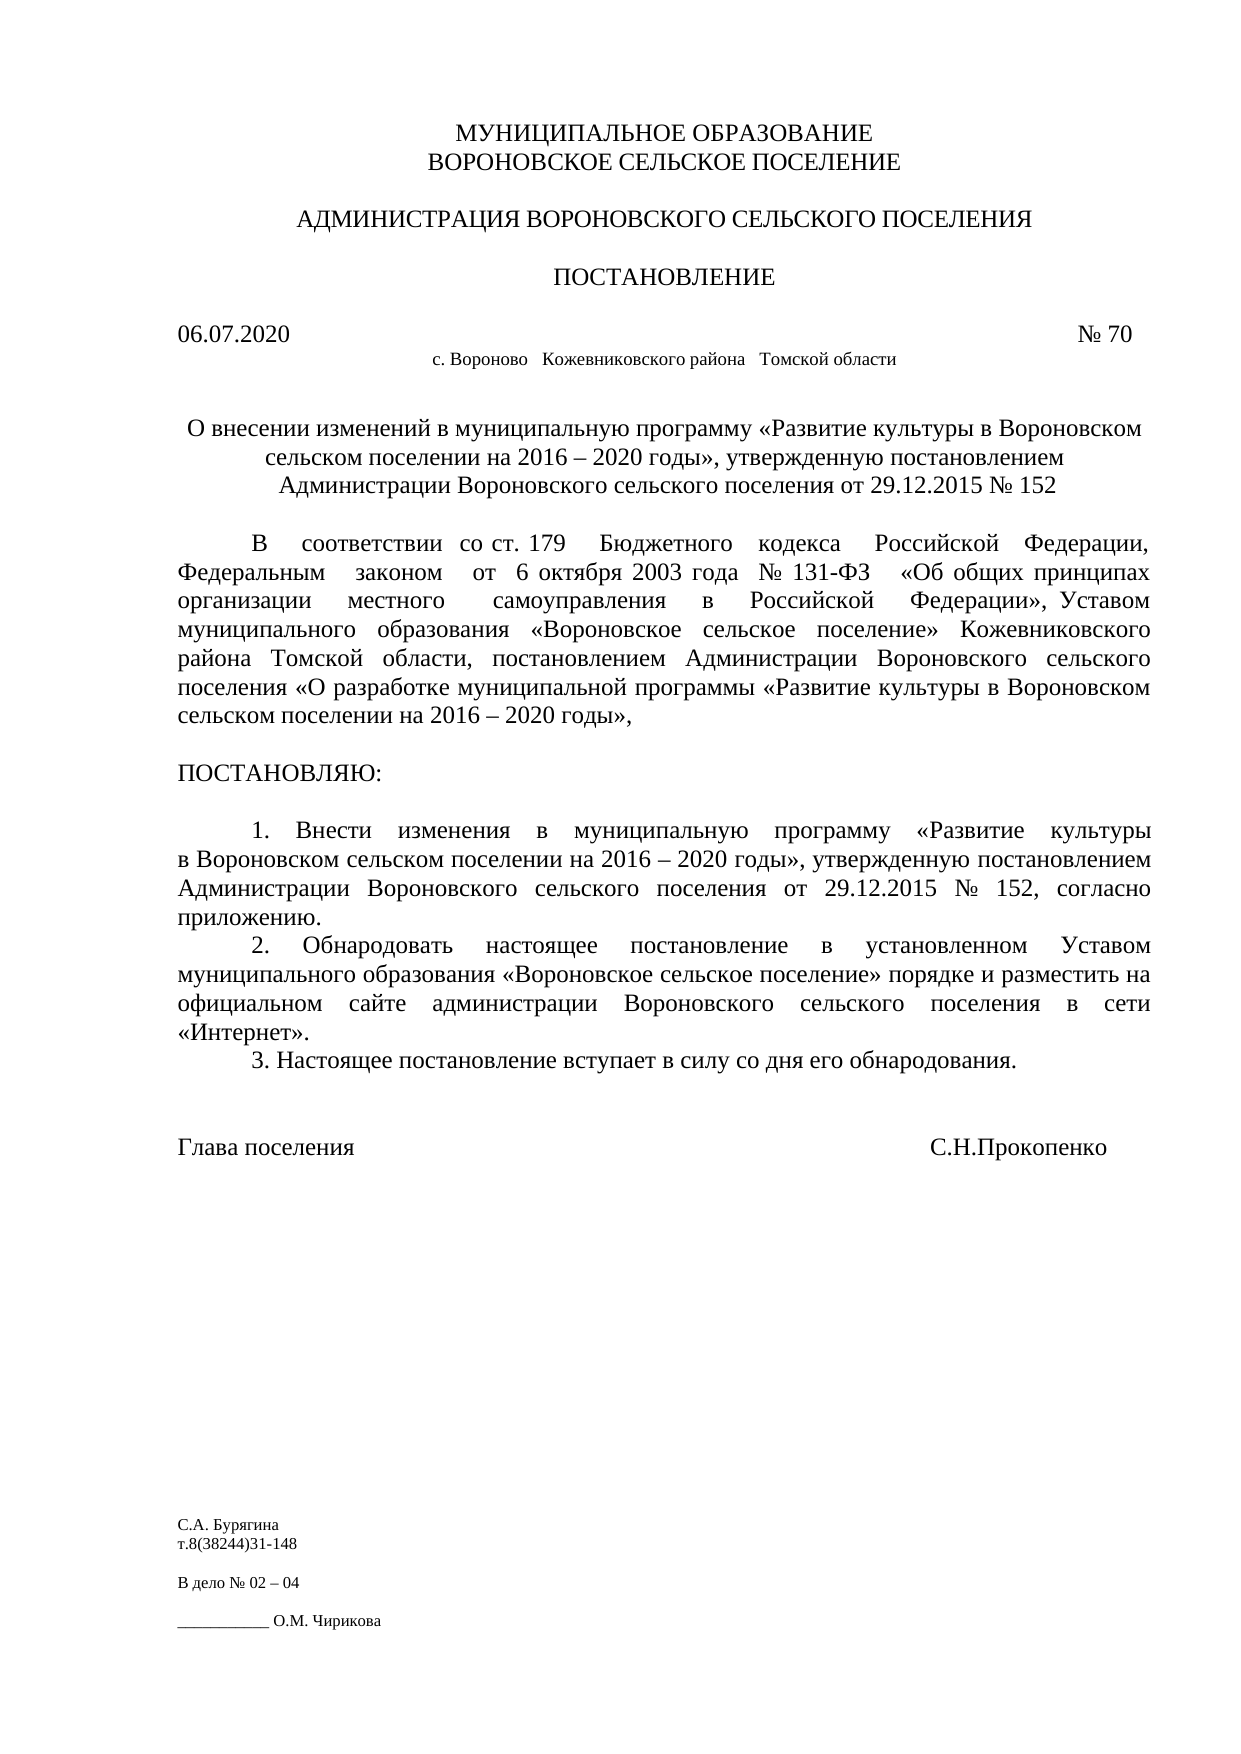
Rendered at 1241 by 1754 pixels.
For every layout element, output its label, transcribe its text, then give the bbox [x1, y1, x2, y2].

text 2. Обнародовать настоящее постановление в установленном Уставом муниципального образования «Вороновское сельское поселение» порядке и разместить на официальном сайте администрации Вороновского сельского поселения в сети «Интернет». [177, 930, 1152, 1045]
text 1. Внести изменения в муниципальную программу «Развитие культуры в Вороновском сельском поселении на 2016 – 2020 годы», утвержденную постановлением Администрации Вороновского сельского поселения от 29.12.2015 № 152, согласно приложению. [177, 815, 1152, 930]
text В соответствии со ст. 179 Бюджетного кодекса Российской Федерации, Федеральным законом от 6 октября 2003 года № 131-ФЗ «Об общих принципах организации местного самоуправления в Российской Федерации», Уставом муниципального образования «Вороновское сельское поселение» Кожевниковского района Томской области, постановлением Администрации Вороновского сельского поселения «О разработке муниципальной программы «Развитие культуры в Вороновском сельском поселении на 2016 – 2020 годы», [177, 528, 1152, 729]
text Администрации Вороновского сельского поселения от 29.12.2015 № 152 [177, 470, 1152, 499]
text ПОСТАНОВЛЯЮ: [177, 758, 1152, 787]
text С.А. Бурягина [177, 1515, 1152, 1534]
text ___________ О.М. Чирикова [177, 1611, 1152, 1630]
text В дело № 02 – 04 [177, 1572, 1152, 1592]
text 06.07.2020 № 70 [177, 319, 1152, 348]
text ВОРОНОВСКОЕ СЕЛЬСКОЕ ПОСЕЛЕНИЕ [177, 147, 1152, 176]
text МУНИЦИПАЛЬНОЕ ОБРАЗОВАНИЕ [177, 118, 1152, 147]
text Глава поселения С.Н.Прокопенко [177, 1132, 1152, 1160]
text ПОСТАНОВЛЕНИЕ [177, 262, 1152, 291]
text т.8(38244)31-148 [177, 1534, 1152, 1553]
text О внесении изменений в муниципальную программу «Развитие культуры в Вороновском сельском поселении на 2016 – 2020 годы», утвержденную постановлением [177, 413, 1152, 470]
text 3. Настоящее постановление вступает в силу со дня его обнародования. [177, 1045, 1152, 1074]
text АДМИНИСТРАЦИЯ ВОРОНОВСКОГО СЕЛЬСКОГО ПОСЕЛЕНИЯ [177, 204, 1152, 233]
text с. Вороново Кожевниковского района Томской области [177, 348, 1152, 370]
